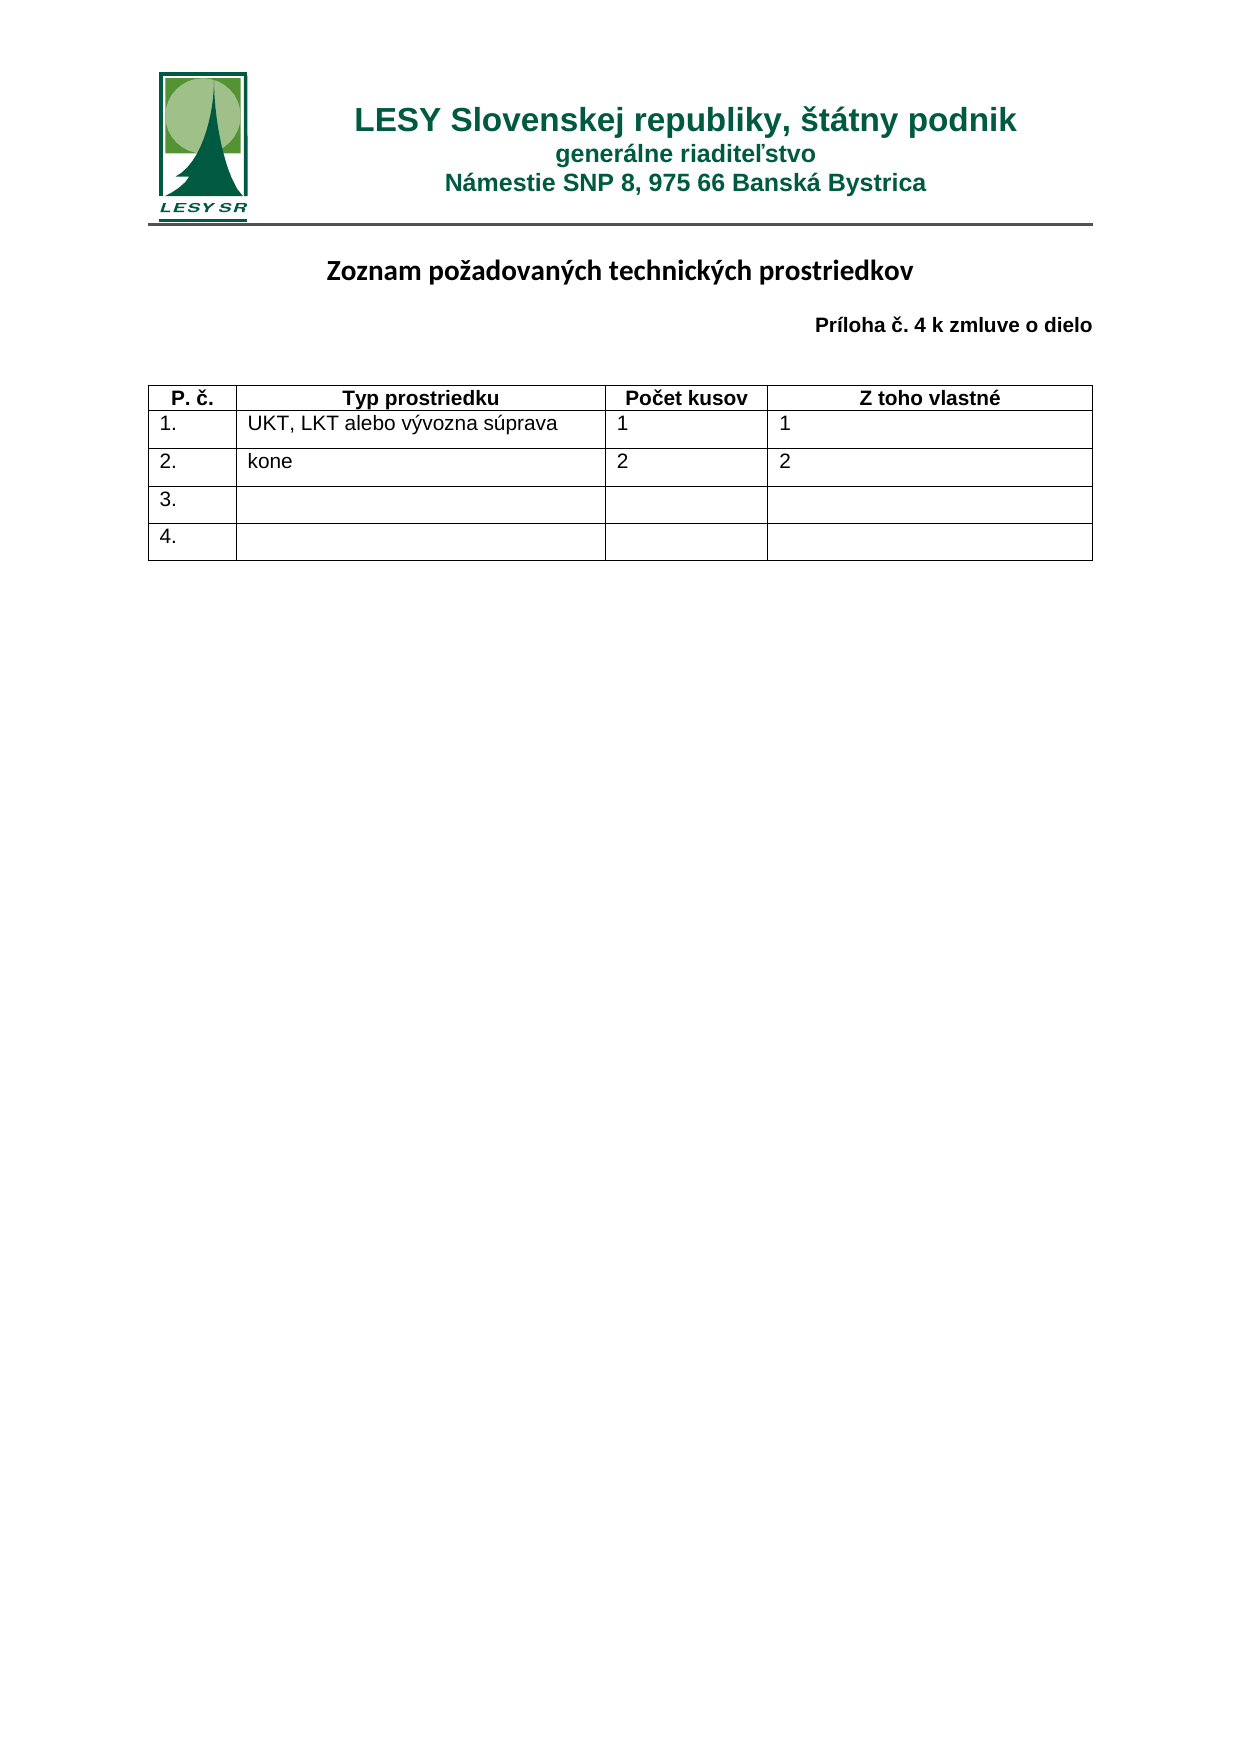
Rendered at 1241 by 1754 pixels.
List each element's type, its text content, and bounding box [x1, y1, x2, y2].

text Príloha č. 4 k zmluve o dielo [148, 313, 1093, 337]
table_header Z toho vlastné [768, 386, 1092, 410]
table_cell kone [237, 449, 605, 486]
table_cell [149, 449, 236, 486]
table_header Počet kusov [606, 386, 767, 410]
table_cell [237, 524, 605, 560]
table_cell 2 [768, 449, 1092, 486]
table_cell [149, 487, 236, 523]
table_cell [149, 524, 236, 560]
table_cell [606, 487, 767, 523]
table_header P. č. [149, 386, 236, 410]
table_cell [149, 411, 236, 448]
table_cell UKT, LKT alebo vývozna súprava [237, 411, 605, 448]
table_header Typ prostriedku [237, 386, 605, 410]
table_cell 1 [768, 411, 1092, 448]
table_cell [768, 487, 1092, 523]
table_cell 2 [606, 449, 767, 486]
table_cell [237, 487, 605, 523]
table_cell [768, 524, 1092, 560]
table_cell 1 [606, 411, 767, 448]
table_cell [606, 524, 767, 560]
